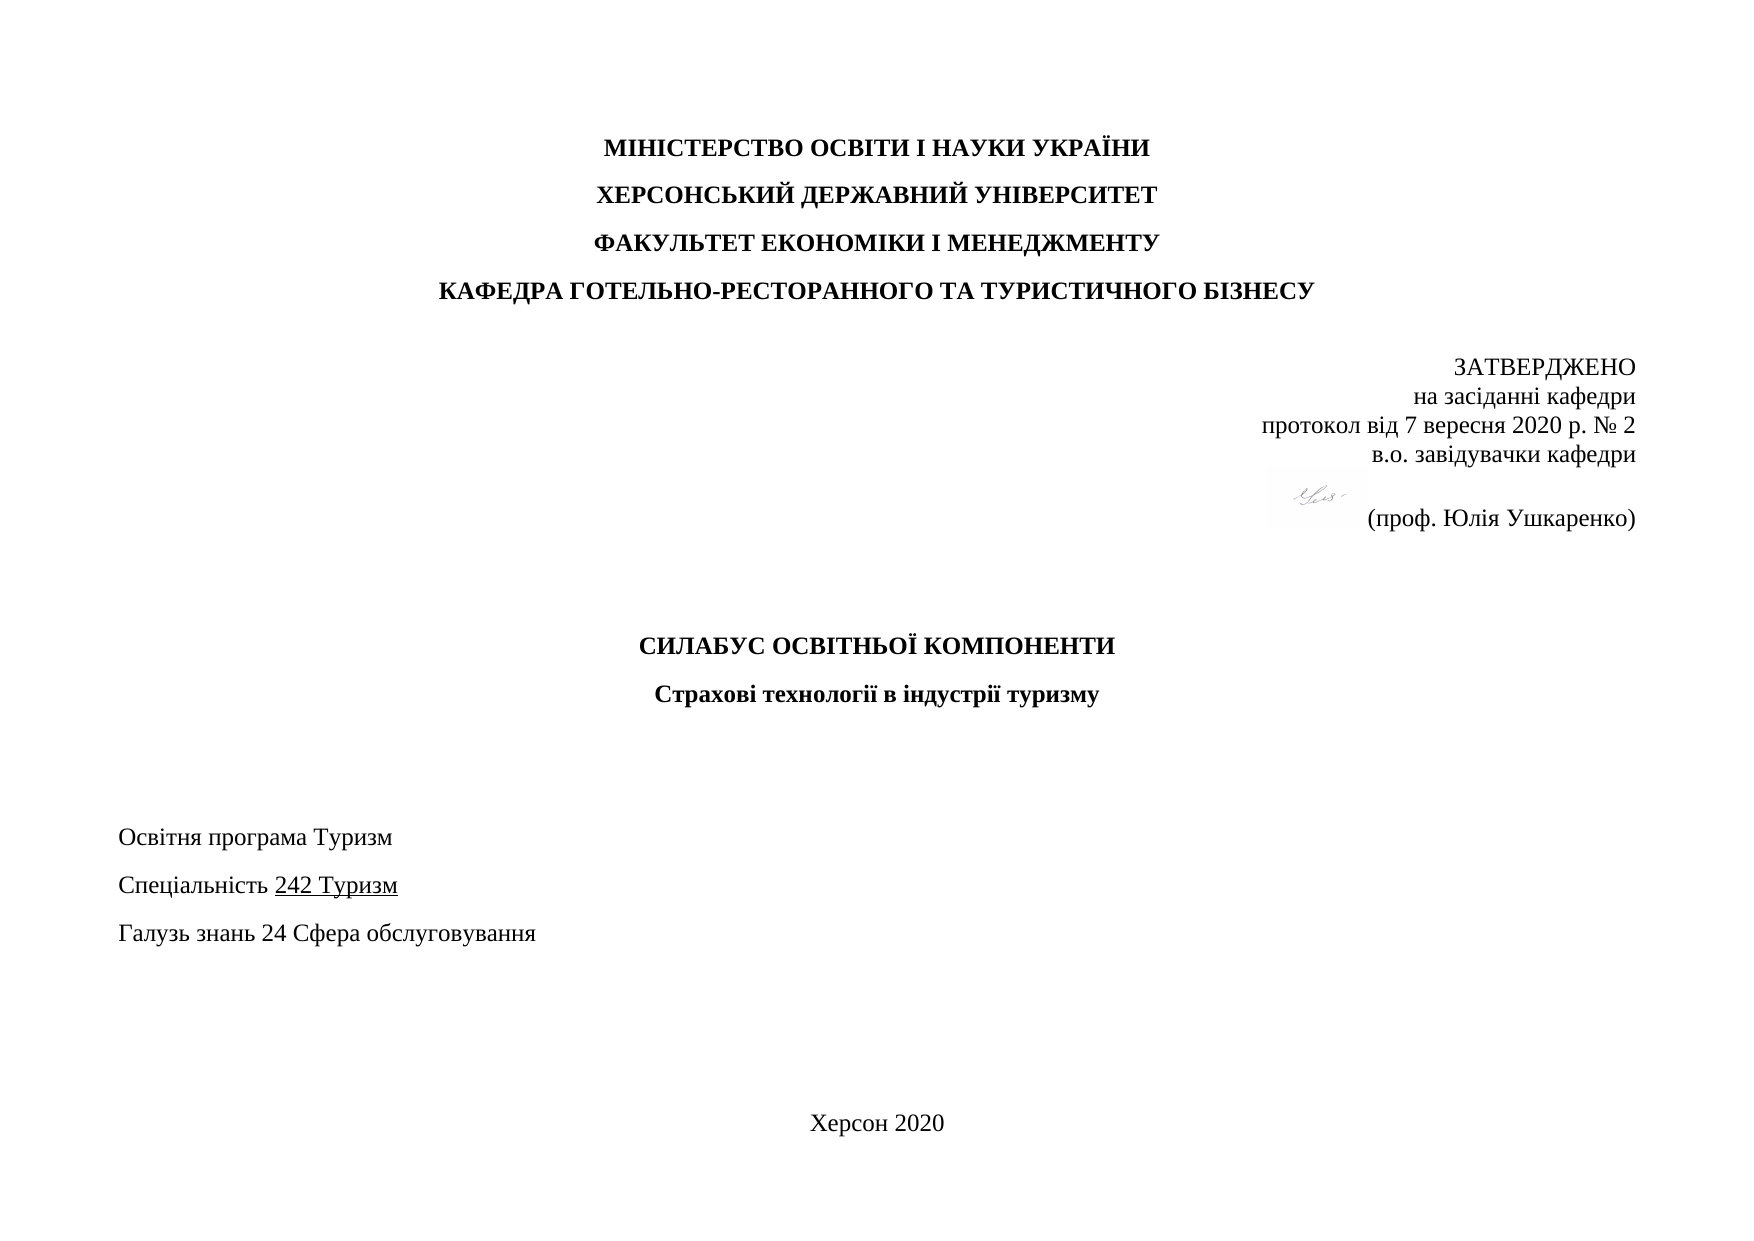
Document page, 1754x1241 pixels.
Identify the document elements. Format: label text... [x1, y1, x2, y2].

text ХЕРСОНСЬКИЙ ДЕРЖАВНИЙ УНІВЕРСИТЕТ [118, 181, 1636, 209]
text МІНІСТЕРСТВО ОСВІТИ І НАУКИ УКРАЇНИ [118, 133, 1636, 162]
picture [1266, 467, 1368, 527]
text СИЛАБУС ОСВІТНЬОЇ КОМПОНЕНТИ [118, 631, 1636, 660]
text Галузь знань 24 Сфера обслуговування [118, 918, 1636, 946]
text Херсон 2020 [118, 1108, 1636, 1137]
text КАФЕДРА ГОТЕЛЬНО-РЕСТОРАННОГО ТА ТУРИСТИЧНОГО БІЗНЕСУ [118, 276, 1636, 305]
text на засіданні кафедри [118, 381, 1636, 410]
text ФАКУЛЬТЕТ ЕКОНОМІКИ І МЕНЕДЖМЕНТУ [118, 228, 1636, 257]
text (проф. Юлія Ушкаренко) [118, 467, 1636, 532]
text в.о. завідувачки кафедри [118, 439, 1636, 467]
text ЗАТВЕРДЖЕНО [118, 352, 1636, 381]
text протокол від 7 вересня 2020 р. № 2 [118, 410, 1636, 439]
text Освітня програма Туризм [118, 822, 1636, 851]
text Спеціальність 242 Туризм [118, 870, 1636, 899]
text Страхові технології в індустрії туризму [118, 679, 1636, 708]
